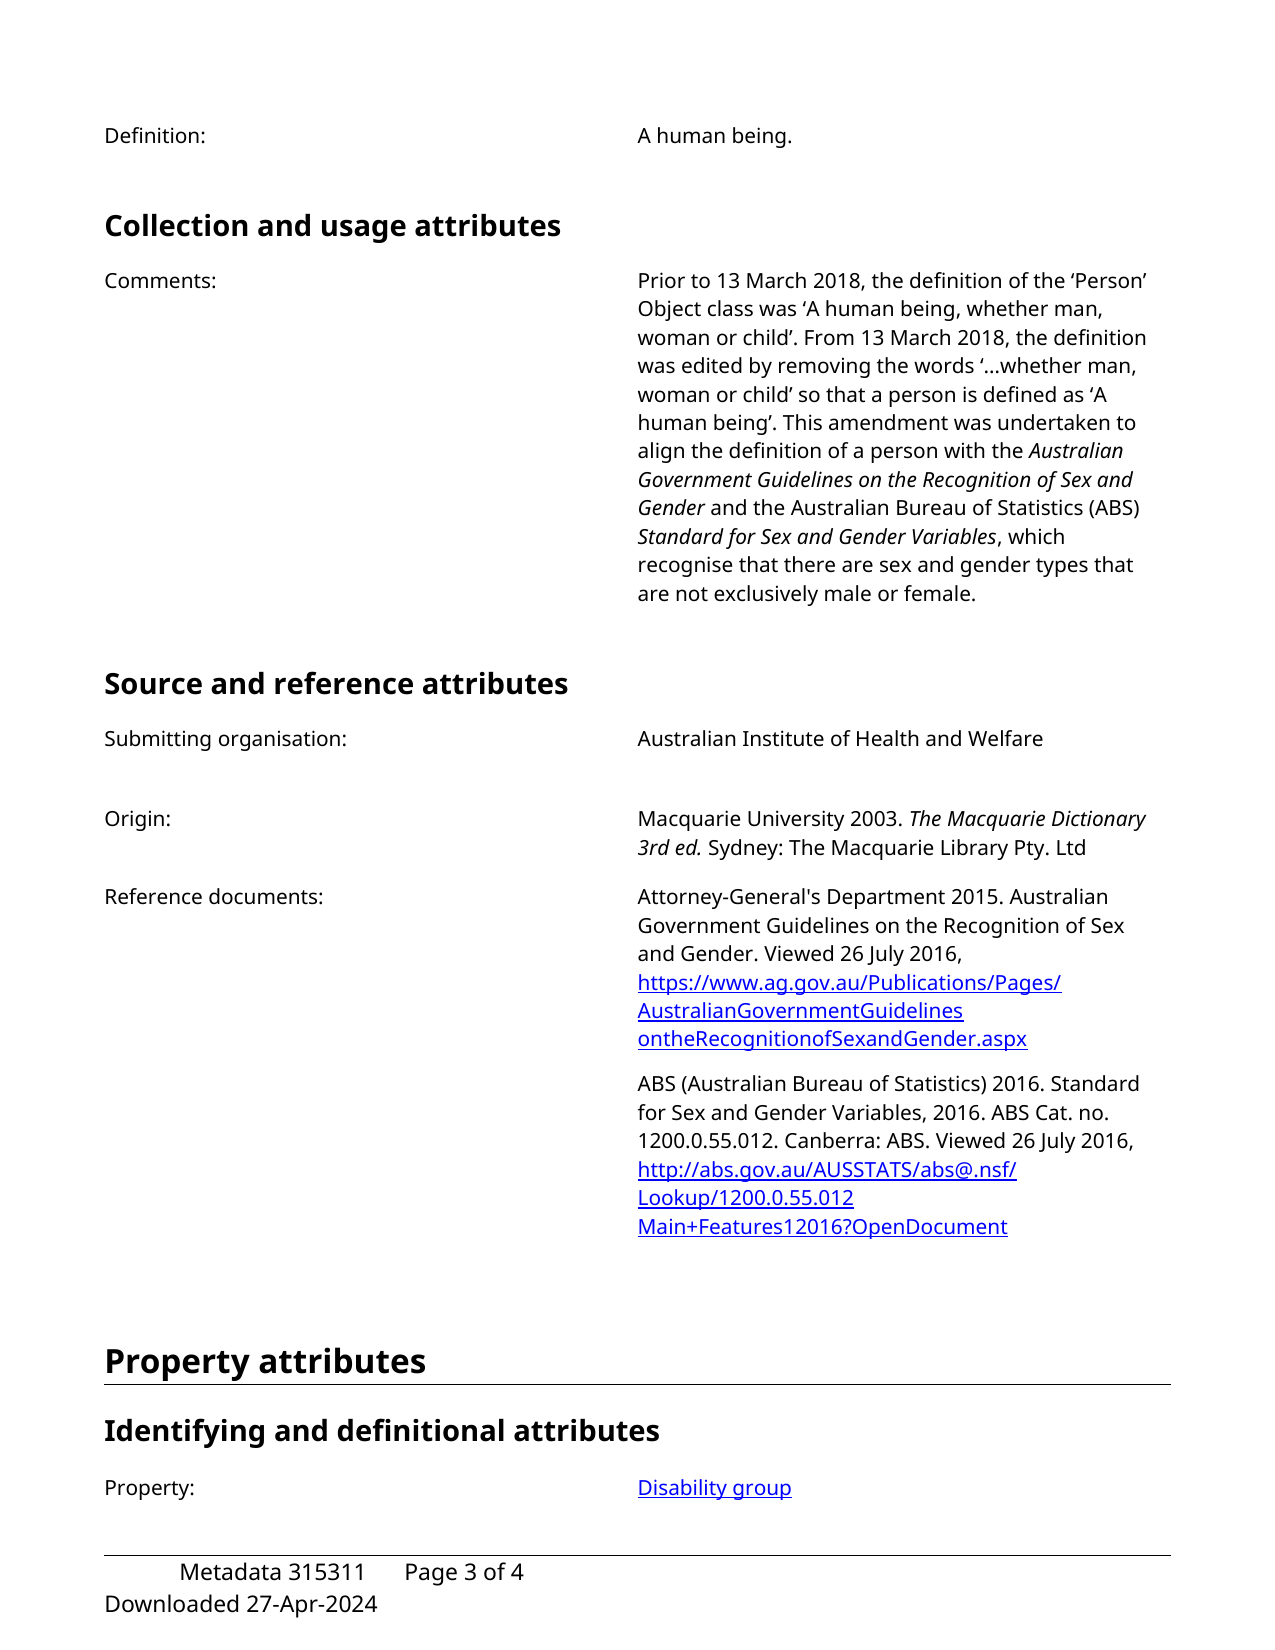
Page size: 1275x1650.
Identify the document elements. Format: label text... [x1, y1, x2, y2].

table_cell Collection and usage attributes [93, 160, 1159, 256]
table_cell Australian Institute of Health and Welfare [626, 714, 1159, 794]
table_cell Prior to 13 March 2018, the definition of the ‘Person’ Object class was ‘A human being, whether man, woman or child’. From 13 March 2018, the definition was edited by removing the words ‘…whether man, woman or child’ so that a person is defined as ‘A human being’. This amendment was undertaken to align the definition of a person with the Australian Government Guidelines on the Recognition of Sex and Gender and the Australian Bureau of Statistics (ABS) Standard for Sex and Gender Variables, which recognise that there are sex and gender types that are not exclusively male or female. [626, 256, 1159, 618]
table_cell Definition: [93, 110, 626, 160]
subtitle Identifying and definitional attributes [104, 1410, 1171, 1450]
table_cell Reference documents: [93, 872, 626, 1251]
table_cell Attorney-General's Department 2015. Australian Government Guidelines on the Recognition of Sex and Gender. Viewed 26 July 2016, https://www.ag.gov.au/Publications/Pages/ AustralianGovernmentGuidelines ontheRecognitionofSexandGender.aspx ABS (Australian Bureau of Statistics) 2016. Standard for Sex and Gender Variables, 2016. ABS Cat. no. 1200.0.55.012. Canberra: ABS. Viewed 26 July 2016, http://abs.gov.au/AUSSTATS/abs@.nsf/ Lookup/1200.0.55.012 Main+Features12016?OpenDocument [626, 872, 1159, 1251]
table_cell Source and reference attributes [93, 618, 1159, 714]
table_cell Macquarie University 2003. The Macquarie Dictionary 3rd ed. Sydney: The Macquarie Library Pty. Ltd [626, 794, 1159, 872]
table_header Disability group [626, 1462, 1159, 1512]
table_cell Submitting organisation: [93, 714, 626, 794]
table_cell Origin: [93, 794, 626, 872]
table_cell Comments: [93, 256, 626, 618]
table_cell A human being. [626, 110, 1159, 160]
table_header Property: [93, 1462, 626, 1512]
subtitle Property attributes [104, 1338, 1171, 1384]
